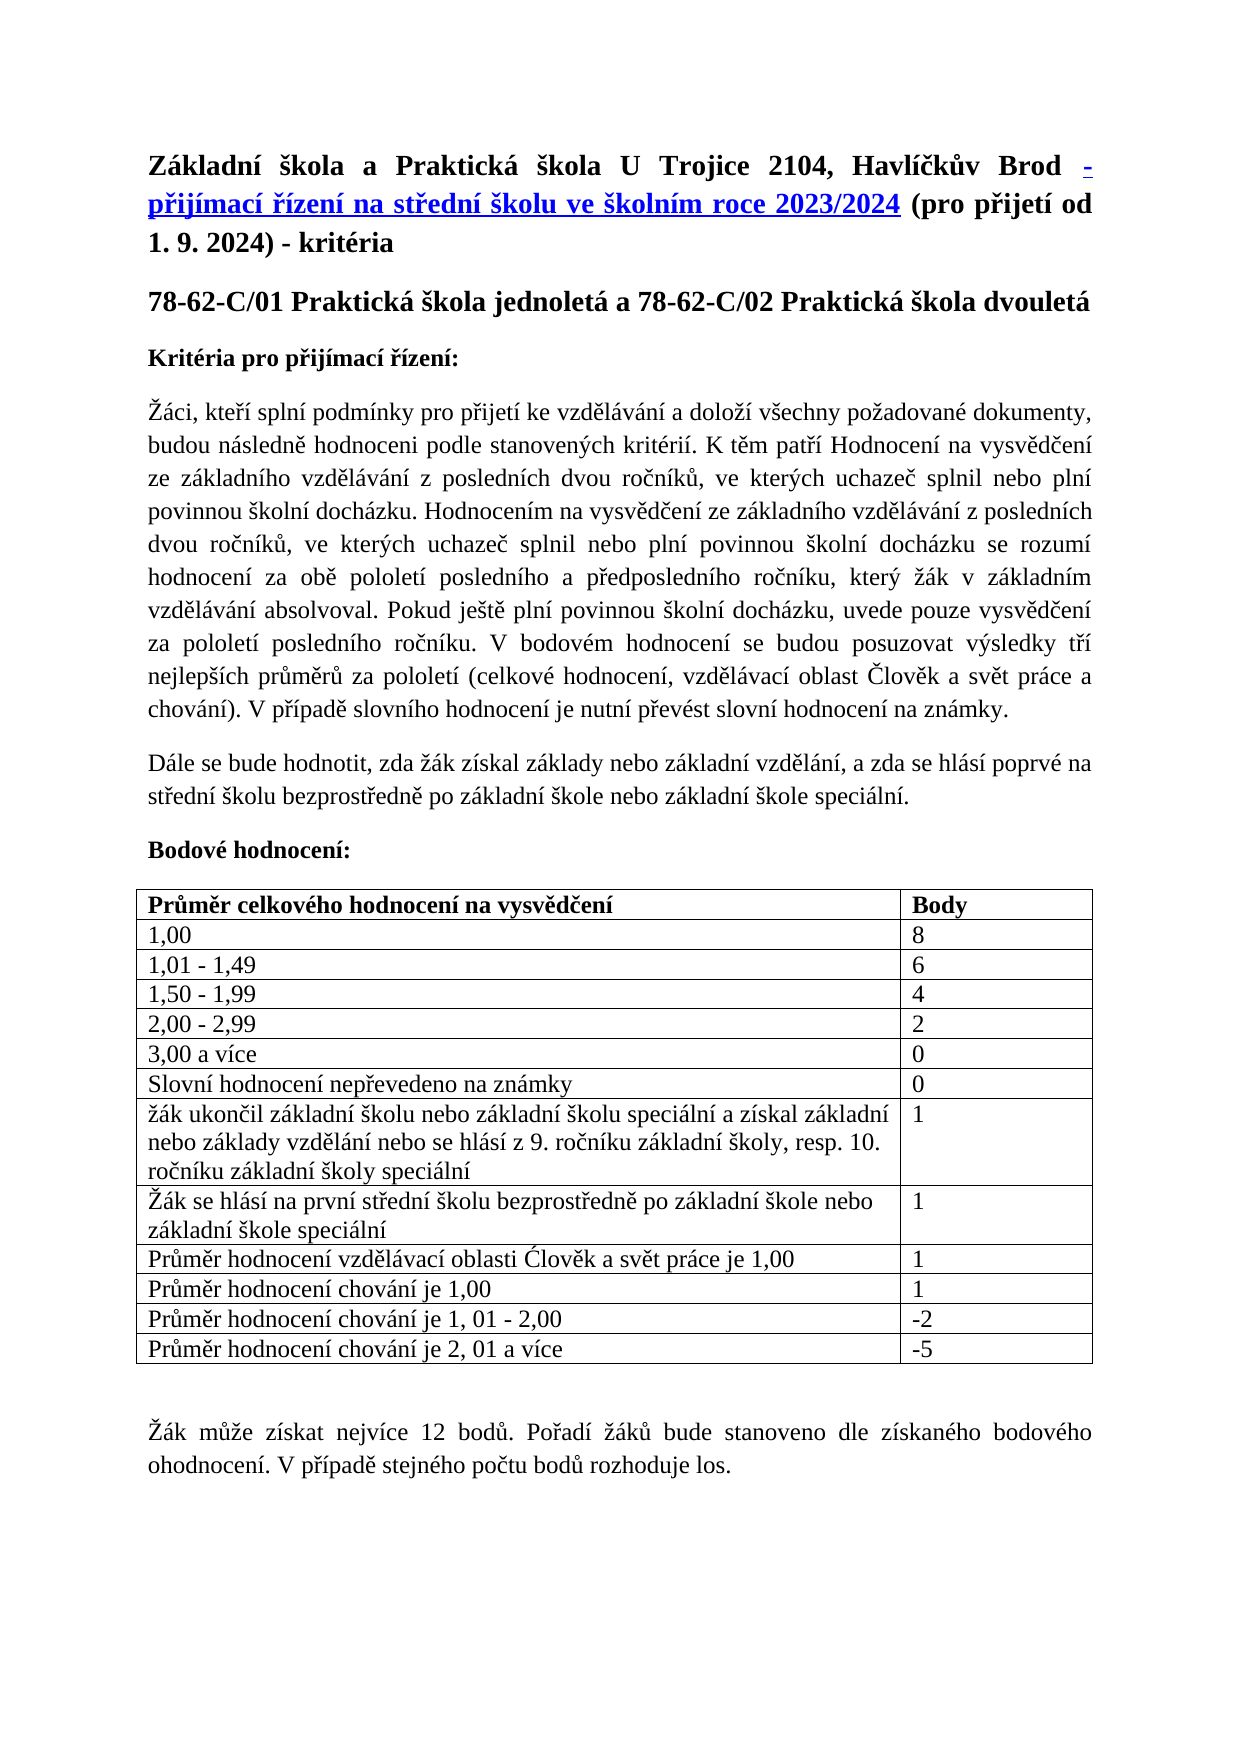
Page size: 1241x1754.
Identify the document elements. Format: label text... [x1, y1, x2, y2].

table_cell 0 [901, 1039, 1092, 1068]
table_header Průměr celkového hodnocení na vysvědčení [137, 890, 900, 919]
text Kritéria pro přijímací řízení: [148, 343, 1093, 372]
table_cell Žák se hlásí na první střední školu bezprostředně po základní škole nebo základní škole speciální [137, 1186, 900, 1243]
table_cell Průměr hodnocení vzdělávací oblasti Ćlověk a svět práce je 1,00 [137, 1245, 900, 1273]
text Základní škola a Praktická škola U Trojice 2104, Havlíčkův Brod - přijímací řízení na střední školu ve školním roce 2023/2024 (pro přijetí od 1. 9. 2024) - kritéria [148, 148, 1093, 258]
table_cell 1 [901, 1099, 1092, 1185]
text Žáci, kteří splní podmínky pro přijetí ke vzdělávání a doloží všechny požadované dokumenty, budou následně hodnoceni podle stanovených kritérií. K těm patří Hodnocení na vysvědčení ze základního vzdělávání z posledních dvou ročníků, ve kterých uchazeč splnil nebo plní povinnou školní docházku. Hodnocením na vysvědčení ze základního vzdělávání z posledních dvou ročníků, ve kterých uchazeč splnil nebo plní povinnou školní docházku se rozumí hodnocení za obě pololetí posledního a předposledního ročníku, který žák v základním vzdělávání absolvoval. Pokud ještě plní povinnou školní docházku, uvede pouze vysvědčení za pololetí posledního ročníku. V bodovém hodnocení se budou posuzovat výsledky tří nejlepších průměrů za pololetí (celkové hodnocení, vzdělávací oblast Člověk a svět práce a chování). V případě slovního hodnocení je nutní převést slovní hodnocení na známky. [148, 397, 1093, 723]
table_cell 0 [901, 1069, 1092, 1098]
table_cell -5 [901, 1334, 1092, 1363]
table_cell Slovní hodnocení nepřevedeno na známky [137, 1069, 900, 1098]
table_cell 6 [901, 950, 1092, 978]
table_cell 2 [901, 1009, 1092, 1038]
table_cell 1,01 - 1,49 [137, 950, 900, 978]
table_cell 1,50 - 1,99 [137, 980, 900, 1008]
table_header Body [901, 890, 1092, 919]
text 78-62-C/01 Praktická škola jednoletá a 78-62-C/02 Praktická škola dvouletá [148, 284, 1093, 318]
table_cell 4 [901, 980, 1092, 1008]
table_cell žák ukončil základní školu nebo základní školu speciální a získal základní nebo základy vzdělání nebo se hlásí z 9. ročníku základní školy, resp. 10. ročníku základní školy speciální [137, 1099, 900, 1185]
table_cell 1 [901, 1245, 1092, 1273]
table_cell Průměr hodnocení chování je 2, 01 a více [137, 1334, 900, 1363]
table_cell Průměr hodnocení chování je 1,00 [137, 1274, 900, 1303]
table_cell 3,00 a více [137, 1039, 900, 1068]
table_cell 1 [901, 1186, 1092, 1243]
table_cell Průměr hodnocení chování je 1, 01 - 2,00 [137, 1304, 900, 1333]
table_cell -2 [901, 1304, 1092, 1333]
table_cell 1,00 [137, 920, 900, 949]
table_cell 1 [901, 1274, 1092, 1303]
table_cell 2,00 - 2,99 [137, 1009, 900, 1038]
text Dále se bude hodnotit, zda žák získal základy nebo základní vzdělání, a zda se hlásí poprvé na střední školu bezprostředně po základní škole nebo základní škole speciální. [148, 748, 1093, 810]
text Žák může získat nejvíce 12 bodů. Pořadí žáků bude stanoveno dle získaného bodového ohodnocení. V případě stejného počtu bodů rozhoduje los. [148, 1417, 1093, 1479]
table_cell 8 [901, 920, 1092, 949]
text Bodové hodnocení: [148, 835, 1093, 864]
